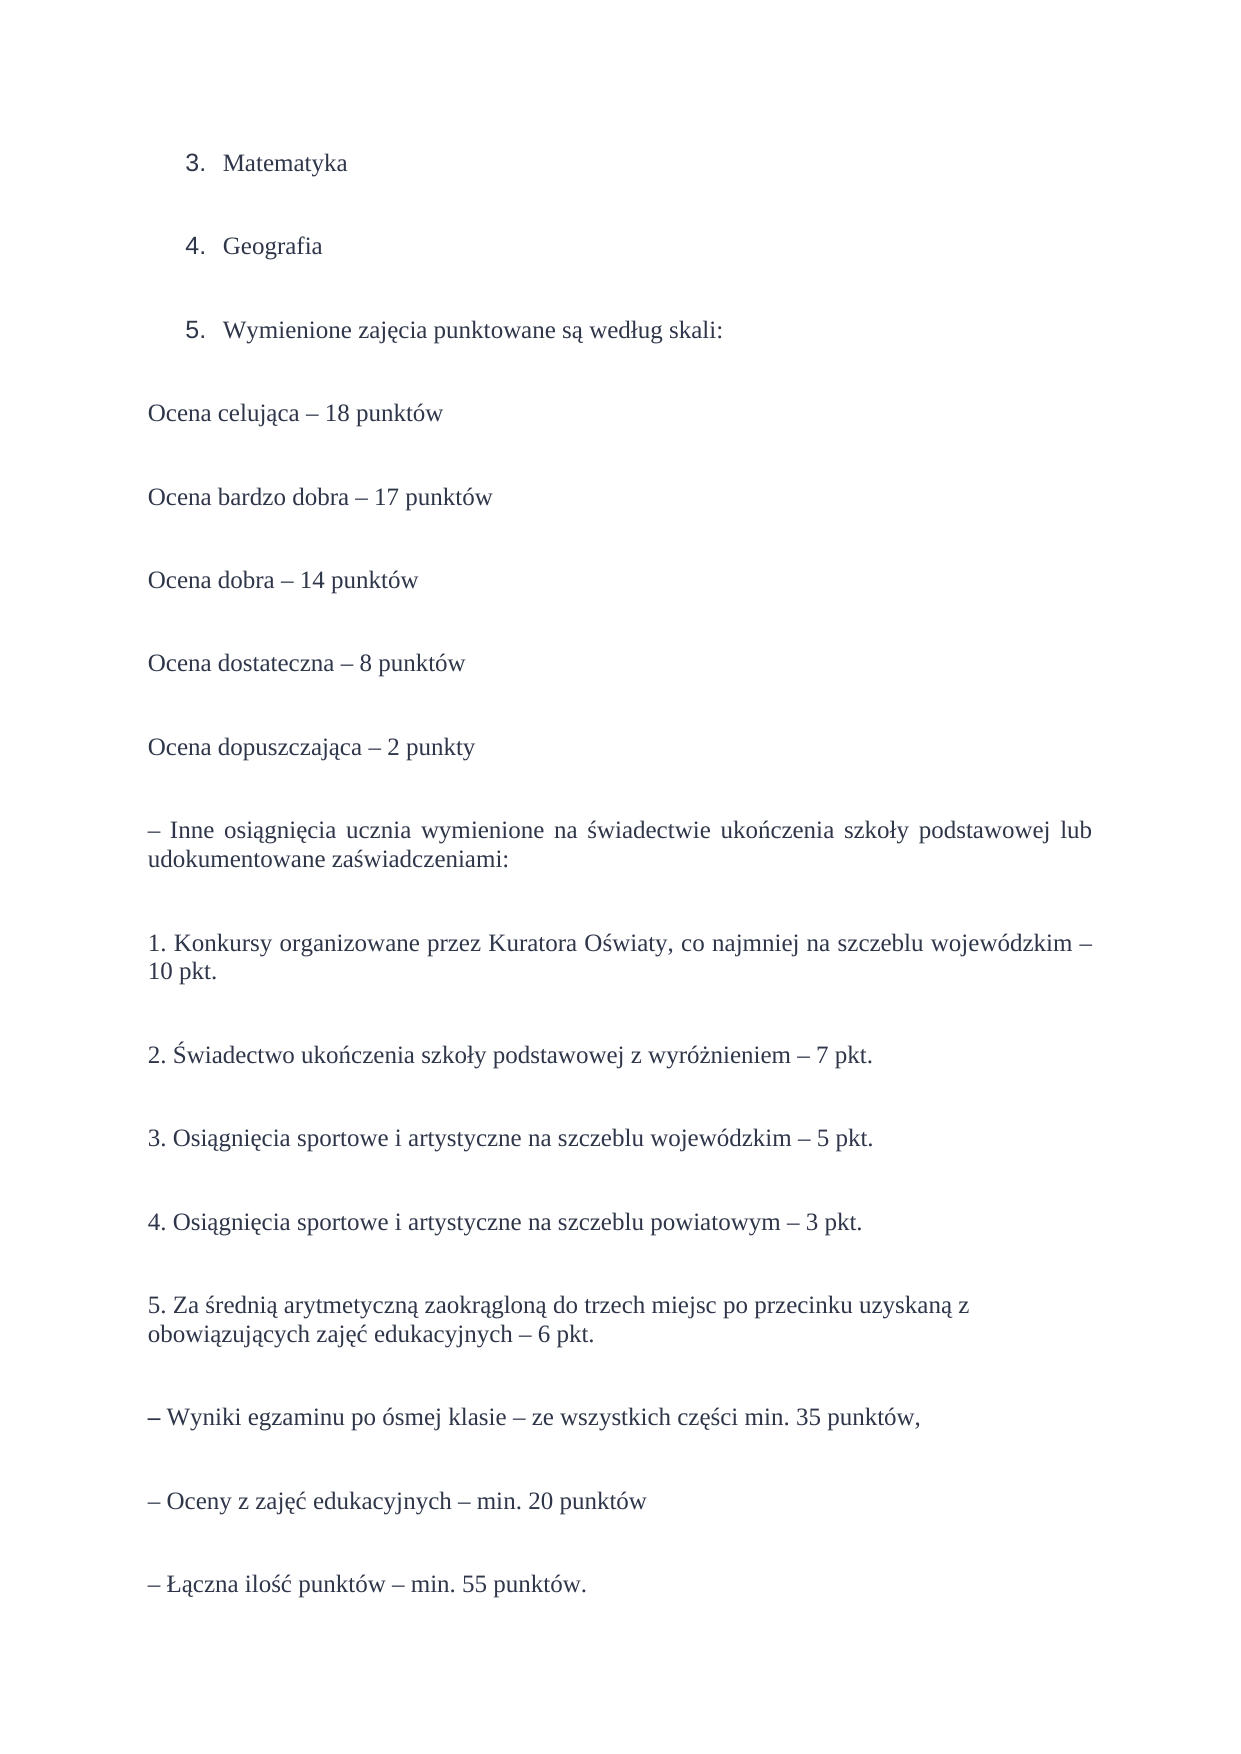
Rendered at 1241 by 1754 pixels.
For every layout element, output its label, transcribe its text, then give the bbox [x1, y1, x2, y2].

text 2. Świadectwo ukończenia szkoły podstawowej z wyróżnieniem – 7 pkt. [148, 1040, 1093, 1068]
text Ocena bardzo dobra – 17 punktów [148, 482, 1093, 510]
text 5. Za średnią arytmetyczną zaokrągloną do trzech miejsc po przecinku uzyskaną z obowiązujących zajęć edukacyjnych – 6 pkt. [148, 1290, 1093, 1348]
text Ocena dobra – 14 punktów [148, 565, 1093, 594]
list Wymienione zajęcia punktowane są według skali: [185, 315, 1093, 343]
text – Wyniki egzaminu po ósmej klasie – ze wszystkich części min. 35 punktów, [148, 1402, 1093, 1431]
text – Oceny z zajęć edukacyjnych – min. 20 punktów [148, 1486, 1093, 1514]
text 3. Osiągnięcia sportowe i artystyczne na szczeblu wojewódzkim – 5 pkt. [148, 1123, 1093, 1152]
text Ocena celująca – 18 punktów [148, 398, 1093, 427]
list Matematyka [185, 148, 1093, 176]
text Ocena dopuszczająca – 2 punkty [148, 732, 1093, 761]
text – Łączna ilość punktów – min. 55 punktów. [148, 1569, 1093, 1598]
text 1. Konkursy organizowane przez Kuratora Oświaty, co najmniej na szczeblu wojewódzkim – 10 pkt. [148, 928, 1093, 985]
list Geografia [185, 231, 1093, 260]
text Ocena dostateczna – 8 punktów [148, 648, 1093, 677]
text – Inne osiągnięcia ucznia wymienione na świadectwie ukończenia szkoły podstawowej lub udokumentowane zaświadczeniami: [148, 815, 1093, 873]
text 4. Osiągnięcia sportowe i artystyczne na szczeblu powiatowym – 3 pkt. [148, 1207, 1093, 1235]
